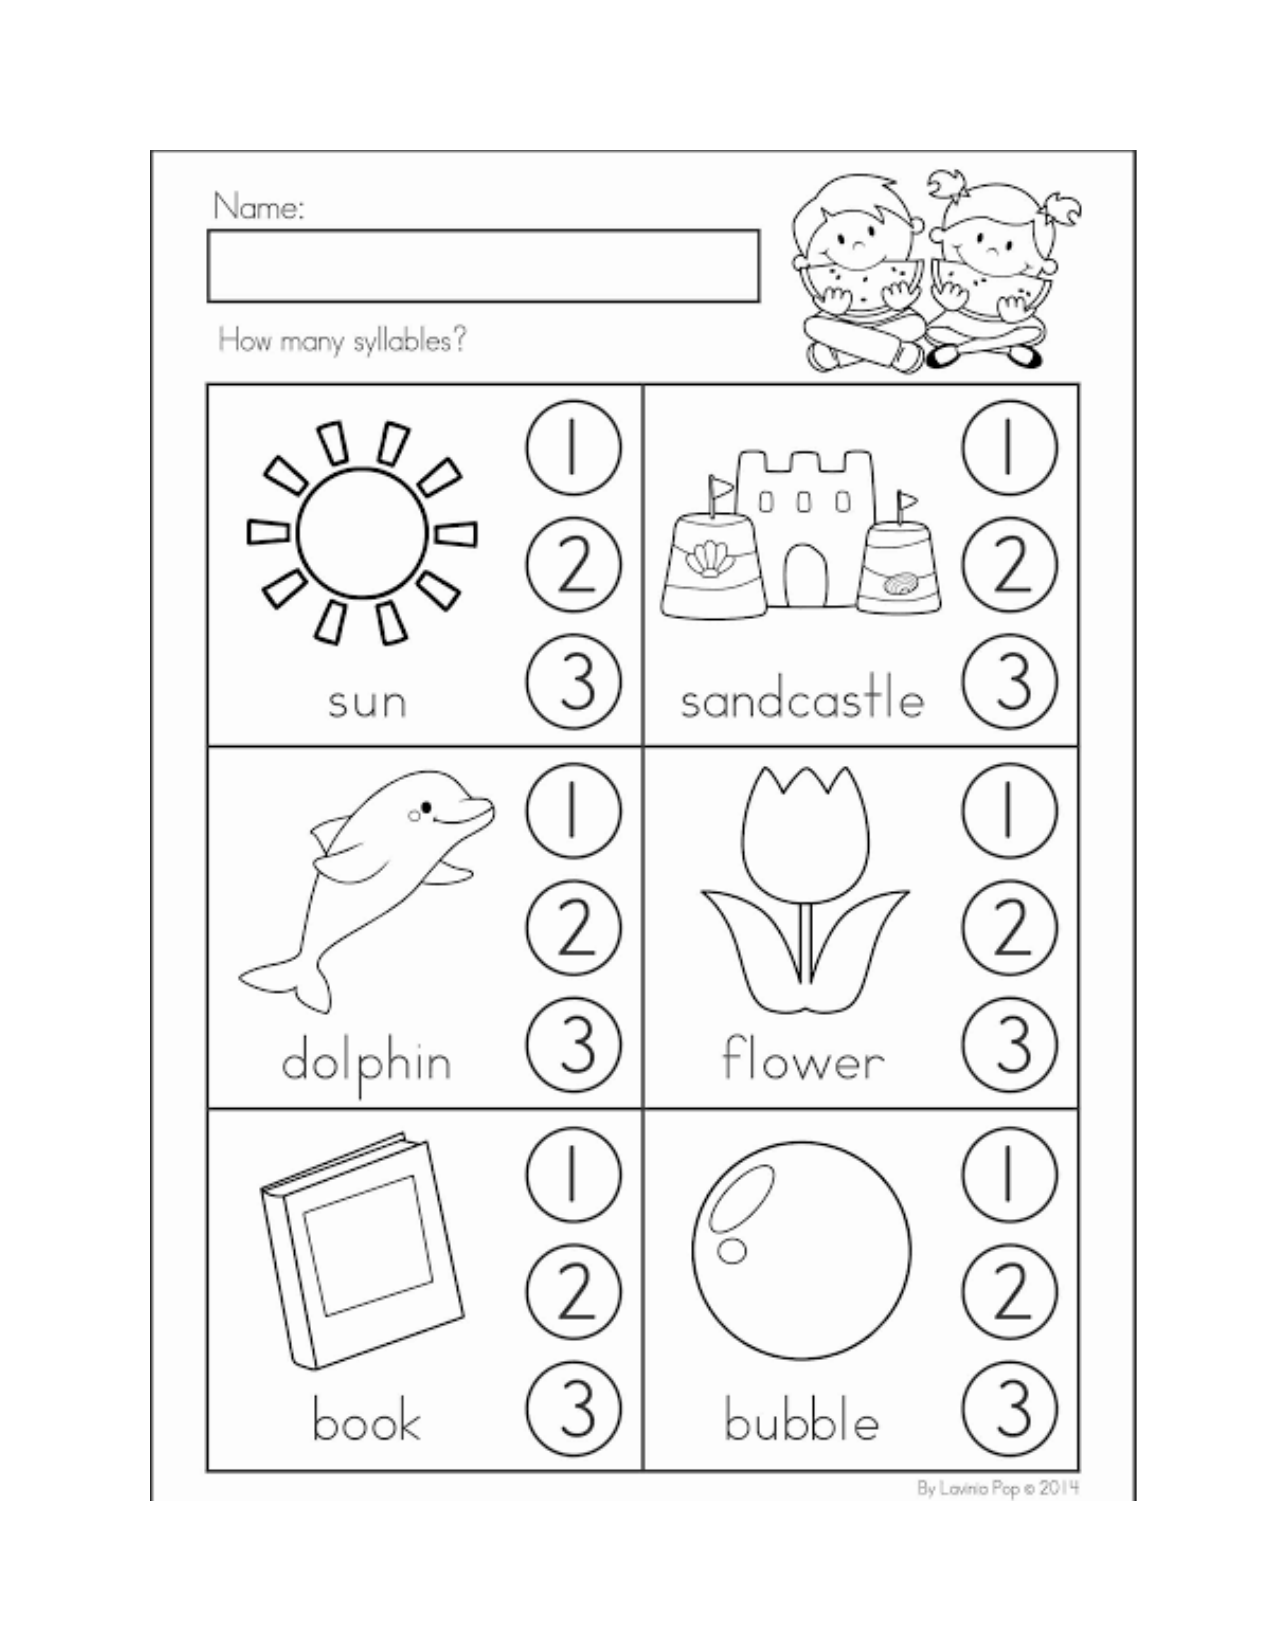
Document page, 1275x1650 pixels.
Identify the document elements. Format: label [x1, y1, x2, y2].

picture [150, 150, 1137, 1501]
